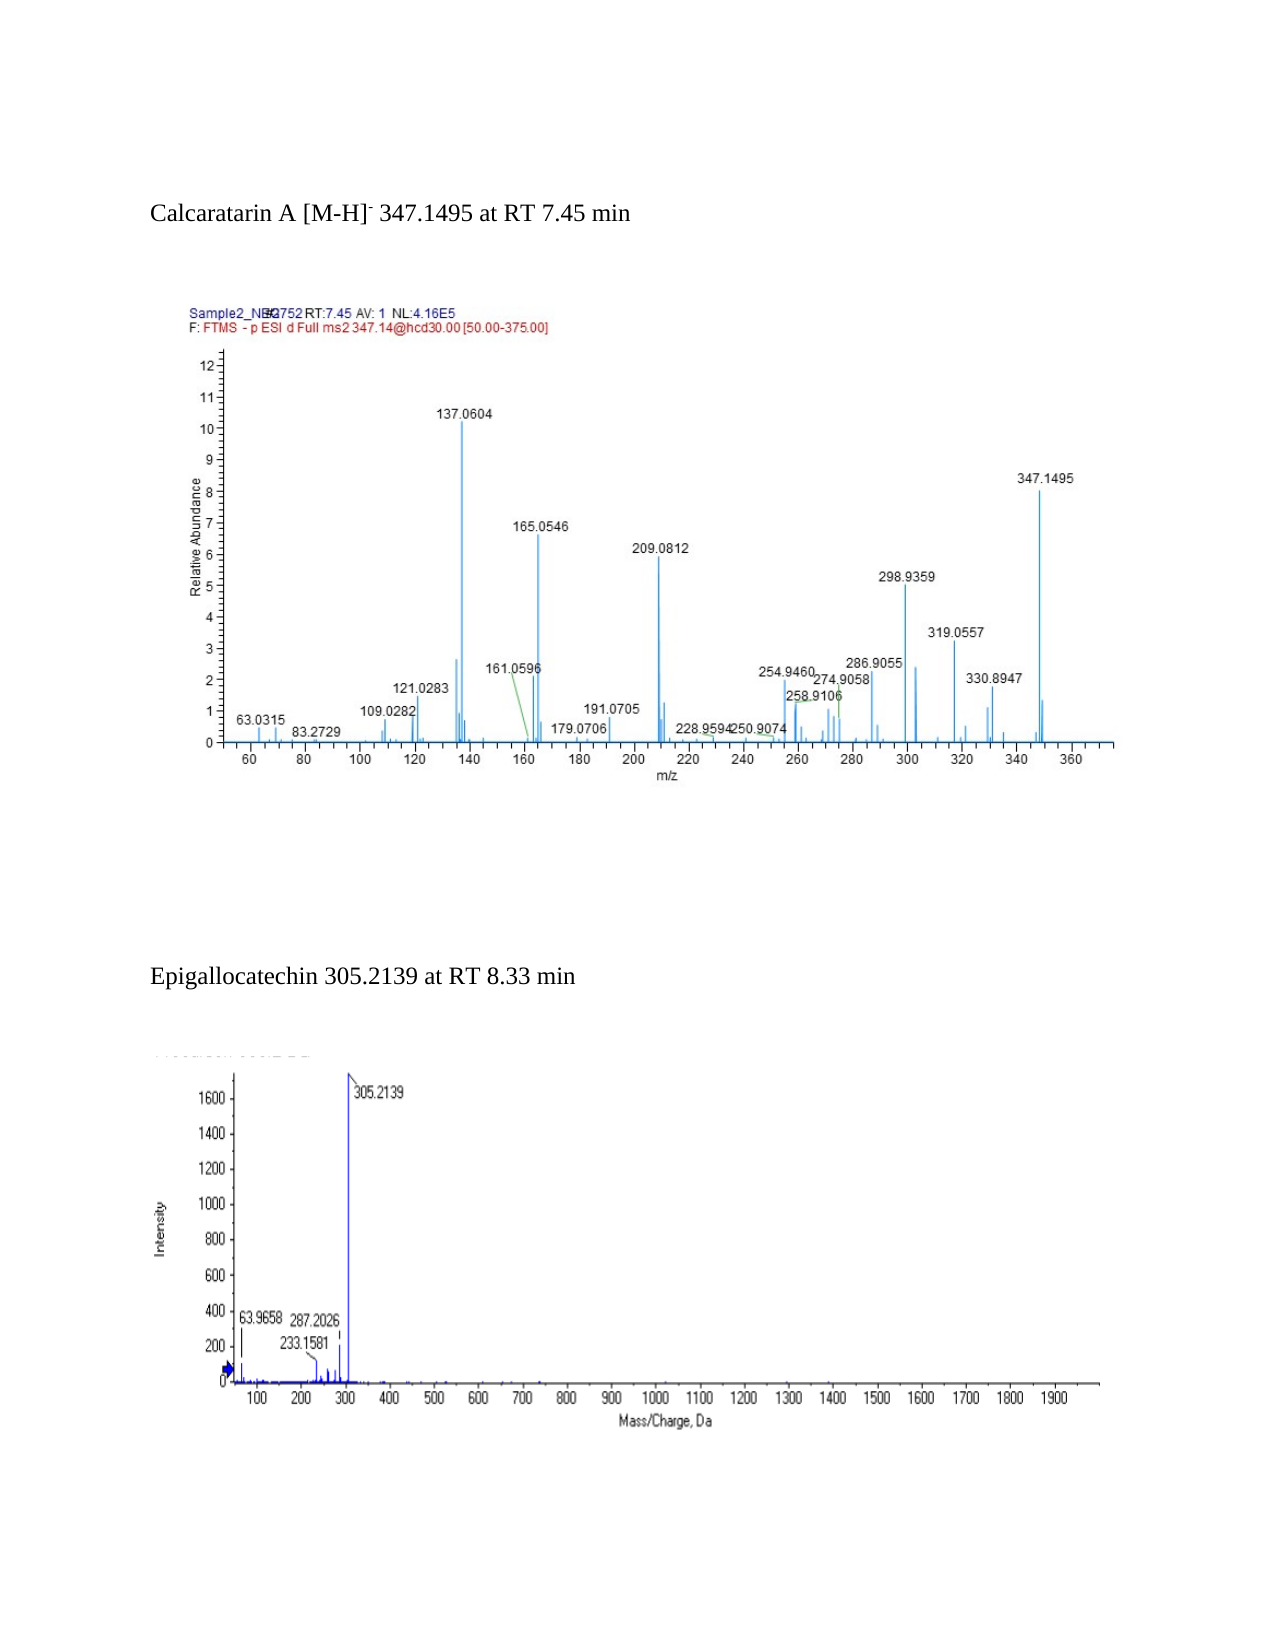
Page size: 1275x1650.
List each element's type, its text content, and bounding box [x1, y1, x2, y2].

text Calcaratarin A [M-H]- 347.1495 at RT 7.45 min [150, 198, 1125, 226]
picture [150, 293, 1124, 800]
picture [150, 1056, 1124, 1431]
text Epigallocatechin 305.2139 at RT 8.33 min [150, 961, 1125, 990]
